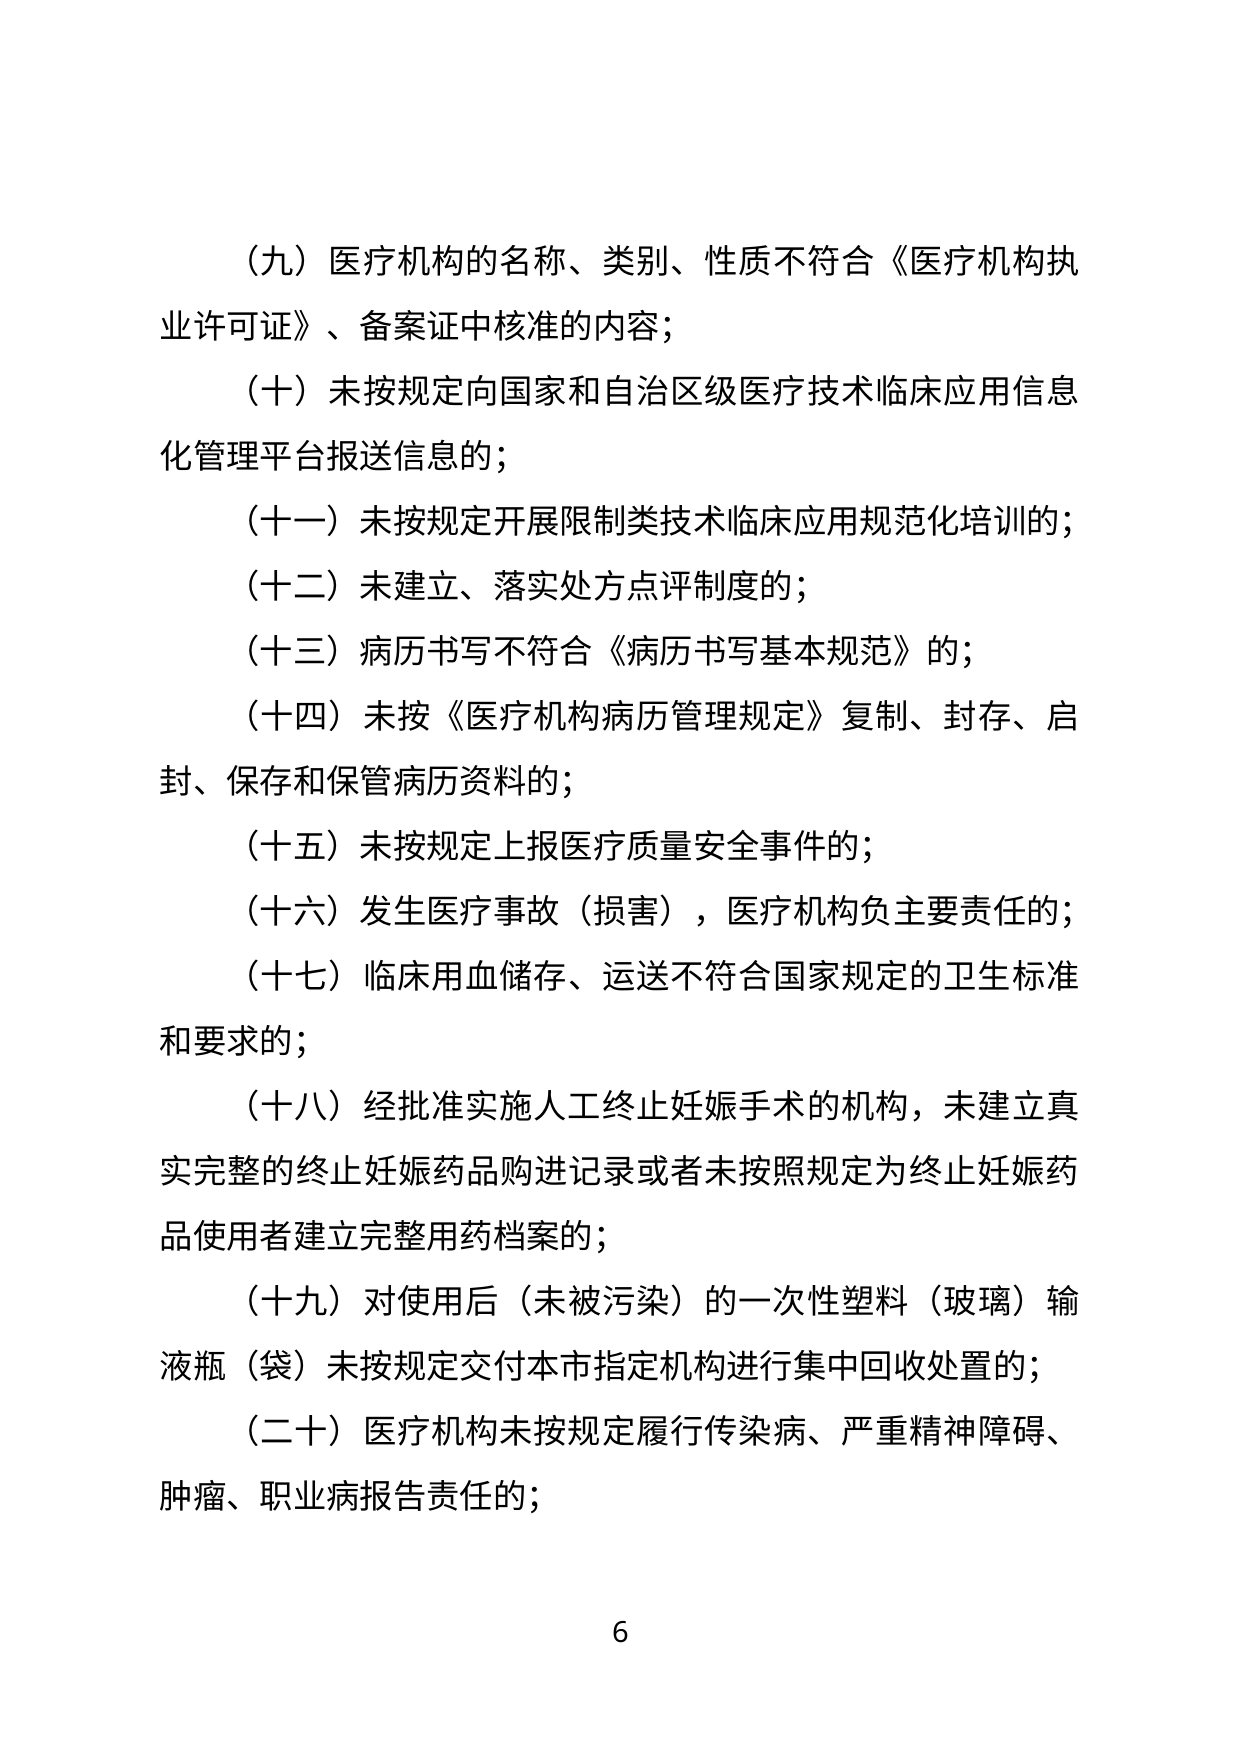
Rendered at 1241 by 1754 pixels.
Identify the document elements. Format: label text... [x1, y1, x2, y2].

text （十五）未按规定上报医疗质量安全事件的； [159, 812, 1081, 877]
text （二十）医疗机构未按规定履行传染病、严重精神障碍、肿瘤、职业病报告责任的； [159, 1397, 1081, 1527]
text （十一）未按规定开展限制类技术临床应用规范化培训的； [159, 487, 1081, 552]
text （十六）发生医疗事故（损害），医疗机构负主要责任的； [159, 877, 1081, 942]
text （九）医疗机构的名称、类别、性质不符合《医疗机构执业许可证》、备案证中核准的内容； [159, 227, 1081, 357]
text （十四）未按《医疗机构病历管理规定》复制、封存、启封、保存和保管病历资料的； [159, 682, 1081, 812]
text （十二）未建立、落实处方点评制度的； [159, 552, 1081, 617]
text （十九）对使用后（未被污染）的一次性塑料（玻璃）输液瓶（袋）未按规定交付本市指定机构进行集中回收处置的； [159, 1267, 1081, 1397]
text （十八）经批准实施人工终止妊娠手术的机构，未建立真实完整的终止妊娠药品购进记录或者未按照规定为终止妊娠药品使用者建立完整用药档案的； [159, 1072, 1081, 1267]
text （十）未按规定向国家和自治区级医疗技术临床应用信息化管理平台报送信息的； [159, 357, 1081, 487]
text （十七）临床用血储存、运送不符合国家规定的卫生标准和要求的； [159, 942, 1081, 1072]
text （十三）病历书写不符合《病历书写基本规范》的； [159, 617, 1081, 682]
